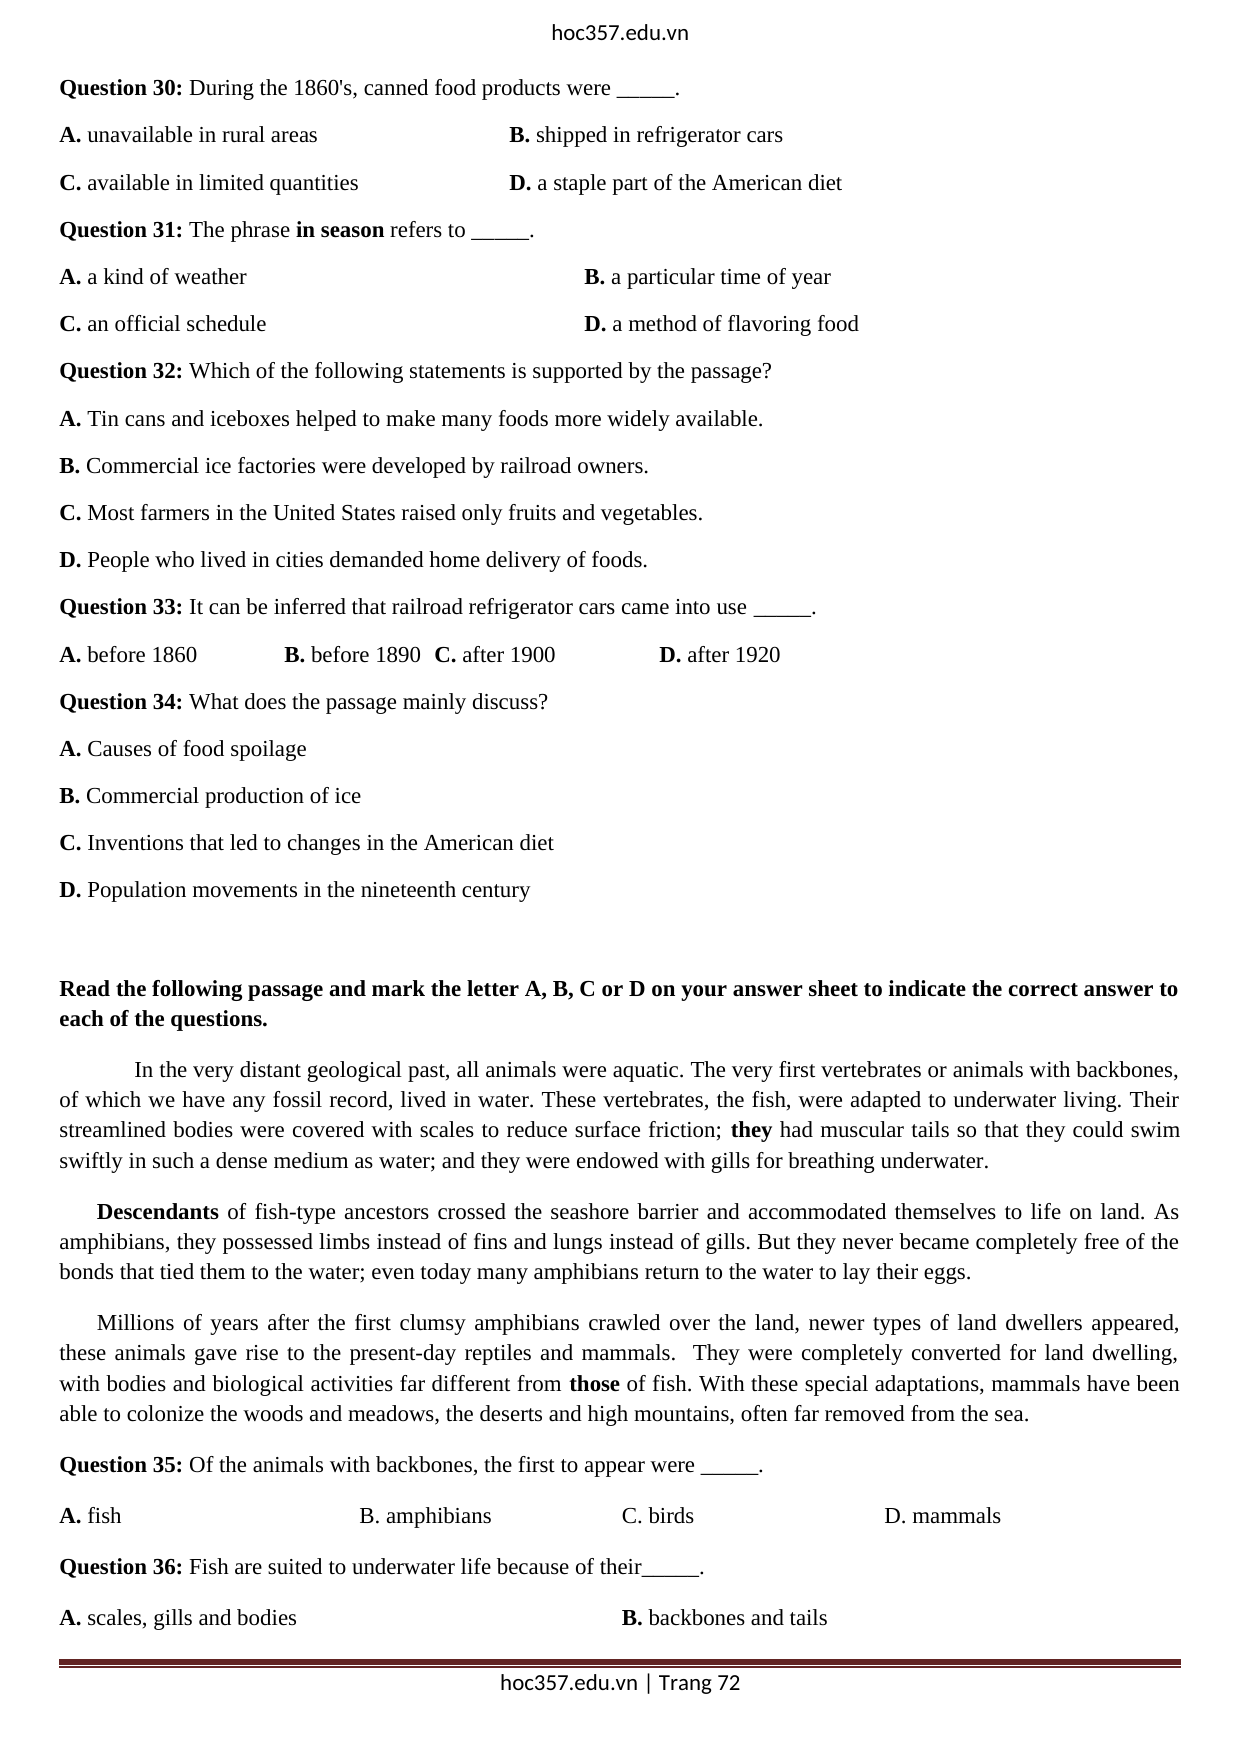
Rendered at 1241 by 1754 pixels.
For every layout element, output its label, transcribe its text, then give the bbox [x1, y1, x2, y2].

text In the very distant geological past, all animals were aquatic. The very first vertebrates or animals with backbones, of which we have any fossil record, lived in water. These vertebrates, the fish, were adapted to underwater living. Their streamlined bodies were covered with scales to reduce surface friction; they had muscular tails so that they could swim swiftly in such a dense medium as water; and they were endowed with gills for breathing underwater. [59, 1056, 1181, 1173]
text D. People who lived in cities demanded home delivery of foods. [59, 546, 1181, 573]
text Question 33: It can be inferred that railroad refrigerator cars came into use _____. [59, 593, 1181, 620]
text A. Tin cans and iceboxes helped to make many foods more widely available. [59, 405, 1181, 431]
text A. scales, gills and bodies B. backbones and tails [59, 1604, 1181, 1630]
text C. Most farmers in the United States raised only fruits and vegetables. [59, 499, 1181, 525]
text Question 34: What does the passage mainly discuss? [59, 688, 1181, 714]
text Question 31: The phrase in season refers to _____. [59, 216, 1181, 242]
text D. Population movements in the nineteenth century [59, 877, 1181, 903]
text Question 35: Of the animals with backbones, the first to appear were _____. [59, 1451, 1181, 1477]
text Read the following passage and mark the letter A, B, C or D on your answer sheet to indicate the correct answer to each of the questions. [59, 975, 1181, 1031]
text C. an official schedule D. a method of flavoring food [59, 310, 1181, 337]
text A. Causes of food spoilage [59, 735, 1181, 761]
text Question 36: Fish are suited to underwater life because of their_____. [59, 1553, 1181, 1579]
text A. before 1860 B. before 1890 C. after 1900 D. after 1920 [59, 641, 1181, 667]
text C. Inventions that led to changes in the American diet [59, 829, 1181, 856]
text B. Commercial production of ice [59, 782, 1181, 808]
text C. available in limited quantities D. a staple part of the American diet [59, 169, 1181, 195]
text Millions of years after the first clumsy amphibians crawled over the land, newer types of land dwellers appeared, these animals gave rise to the present-day reptiles and mammals. They were completely converted for land dwelling, with bodies and biological activities far different from those of fish. With these special adaptations, mammals have been able to colonize the woods and meadows, the deserts and high mountains, often far removed from the sea. [59, 1309, 1181, 1426]
text Question 32: Which of the following statements is supported by the passage? [59, 357, 1181, 384]
text A. a kind of weather B. a particular time of year [59, 263, 1181, 289]
text B. Commercial ice factories were developed by railroad owners. [59, 452, 1181, 478]
text Descendants of fish-type ancestors crossed the seashore barrier and accommodated themselves to life on land. As amphibians, they possessed limbs instead of fins and lungs instead of gills. But they never became completely free of the bonds that tied them to the water; even today many amphibians return to the water to lay their eggs. [59, 1198, 1181, 1284]
text A. unavailable in rural areas B. shipped in refrigerator cars [59, 122, 1181, 148]
text A. fish B. amphibians C. birds D. mammals [59, 1502, 1181, 1528]
text Question 30: During the 1860's, canned food products were _____. [59, 74, 1181, 101]
